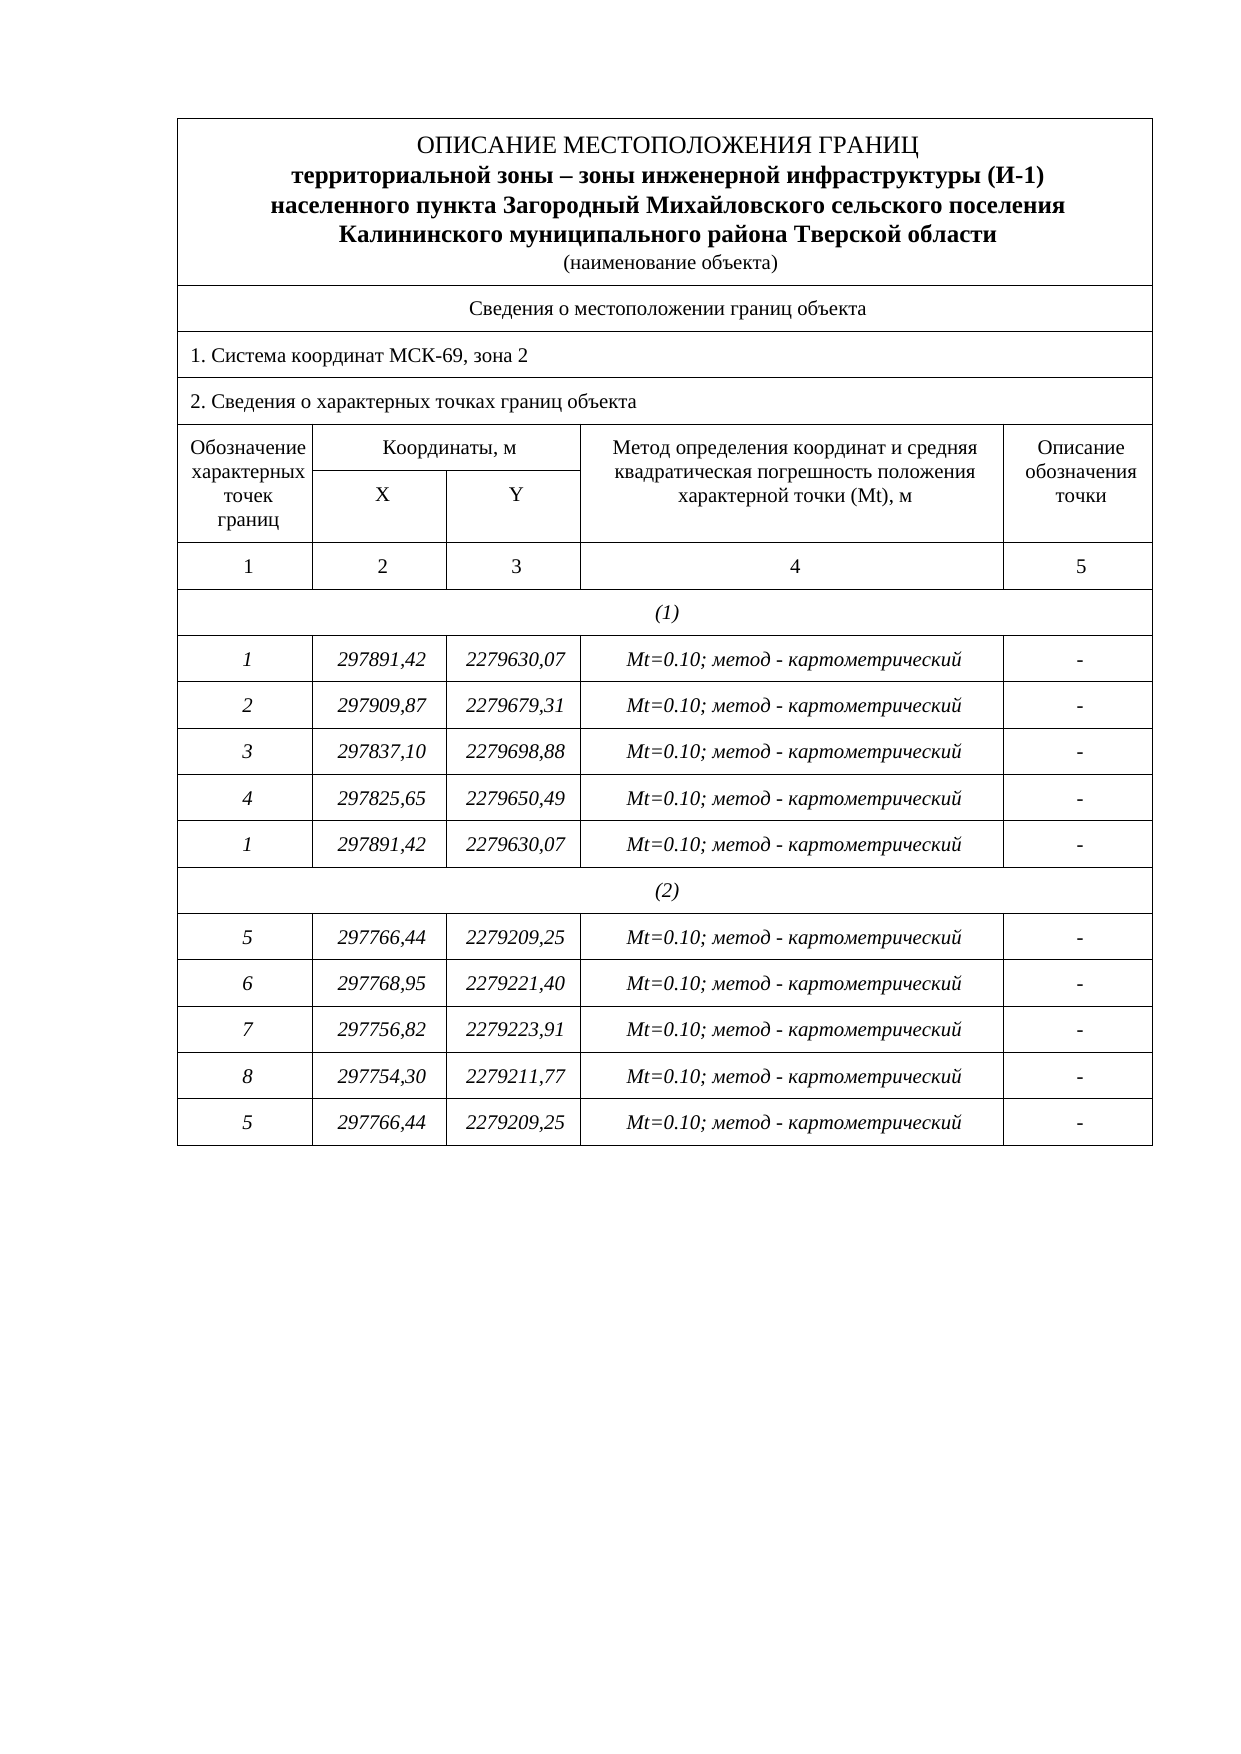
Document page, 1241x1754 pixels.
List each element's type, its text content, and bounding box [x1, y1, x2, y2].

table_cell 297766,44 [313, 1099, 446, 1145]
table_cell - [1004, 960, 1152, 1006]
table_cell Mt=0.10; метод - картометрический [581, 636, 1003, 681]
table_cell Mt=0.10; метод - картометрический [581, 821, 1003, 867]
table_cell 2279630,07 [447, 821, 580, 867]
table_cell 8 [178, 1053, 312, 1098]
table_cell 2 [178, 682, 312, 727]
table_cell Mt=0.10; метод - картометрический [581, 960, 1003, 1006]
table_cell 5 [178, 1099, 312, 1145]
table_cell 2279650,49 [447, 775, 580, 820]
table_cell - [1004, 821, 1152, 867]
table_cell 297837,10 [313, 729, 446, 774]
table_cell Mt=0.10; метод - картометрический [581, 729, 1003, 774]
table_cell - [1004, 775, 1152, 820]
table_cell 2279209,25 [447, 914, 580, 959]
table_cell 4 [178, 775, 312, 820]
table_cell 2279679,31 [447, 682, 580, 727]
table_cell Сведения о местоположении границ объекта [178, 286, 1152, 331]
table_cell - [1004, 729, 1152, 774]
table_cell 297754,30 [313, 1053, 446, 1098]
table_cell - [1004, 914, 1152, 959]
table_cell - [1004, 636, 1152, 681]
table_cell 2279630,07 [447, 636, 580, 681]
table_cell Обозначение характерных точек границ [178, 425, 312, 542]
table_cell Координаты, м [313, 425, 580, 470]
table_cell (2) [178, 868, 1152, 913]
table_cell 297766,44 [313, 914, 446, 959]
table_cell 297909,87 [313, 682, 446, 727]
table_cell 1 [178, 821, 312, 867]
table_cell Mt=0.10; метод - картометрический [581, 775, 1003, 820]
table_cell 2279221,40 [447, 960, 580, 1006]
table_cell 297768,95 [313, 960, 446, 1006]
table_cell Mt=0.10; метод - картометрический [581, 1007, 1003, 1052]
table_cell Mt=0.10; метод - картометрический [581, 1099, 1003, 1145]
table_cell Метод определения координат и средняя квадратическая погрешность положения характерной точки (Mt), м [581, 425, 1003, 542]
table_cell Mt=0.10; метод - картометрический [581, 682, 1003, 727]
table_cell Mt=0.10; метод - картометрический [581, 914, 1003, 959]
table_cell 1 [178, 636, 312, 681]
table_cell 2 [313, 543, 446, 588]
table_cell 2279223,91 [447, 1007, 580, 1052]
table_cell 297891,42 [313, 636, 446, 681]
table_cell 7 [178, 1007, 312, 1052]
table_cell 2279211,77 [447, 1053, 580, 1098]
table_cell 4 [581, 543, 1003, 588]
table_cell 2279209,25 [447, 1099, 580, 1145]
table_cell 297891,42 [313, 821, 446, 867]
table_cell 2279698,88 [447, 729, 580, 774]
table_cell 3 [447, 543, 580, 588]
table_cell 1 [178, 543, 312, 588]
table_cell - [1004, 1099, 1152, 1145]
table_cell - [1004, 1053, 1152, 1098]
table_cell (1) [178, 590, 1152, 635]
table_header ОПИСАНИЕ МЕСТОПОЛОЖЕНИЯ ГРАНИЦ территориальной зоны – зоны инженерной инфраструктуры (И-1) населенного пункта Загородный Михайловского сельского поселения Калининского муниципального района Тверской области (наименование объекта) [178, 119, 1152, 284]
table_cell Описание обозначения точки [1004, 425, 1152, 542]
table_cell 5 [1004, 543, 1152, 588]
table_cell 297756,82 [313, 1007, 446, 1052]
table_cell 3 [178, 729, 312, 774]
table_cell X [313, 471, 446, 542]
table_cell Mt=0.10; метод - картометрический [581, 1053, 1003, 1098]
table_cell - [1004, 682, 1152, 727]
table_cell 6 [178, 960, 312, 1006]
table_cell 2. Сведения о характерных точках границ объекта [178, 378, 1152, 423]
table_cell 5 [178, 914, 312, 959]
table_cell 297825,65 [313, 775, 446, 820]
table_cell - [1004, 1007, 1152, 1052]
table_cell Y [447, 471, 580, 542]
table_cell 1. Система координат МСК-69, зона 2 [178, 332, 1152, 377]
